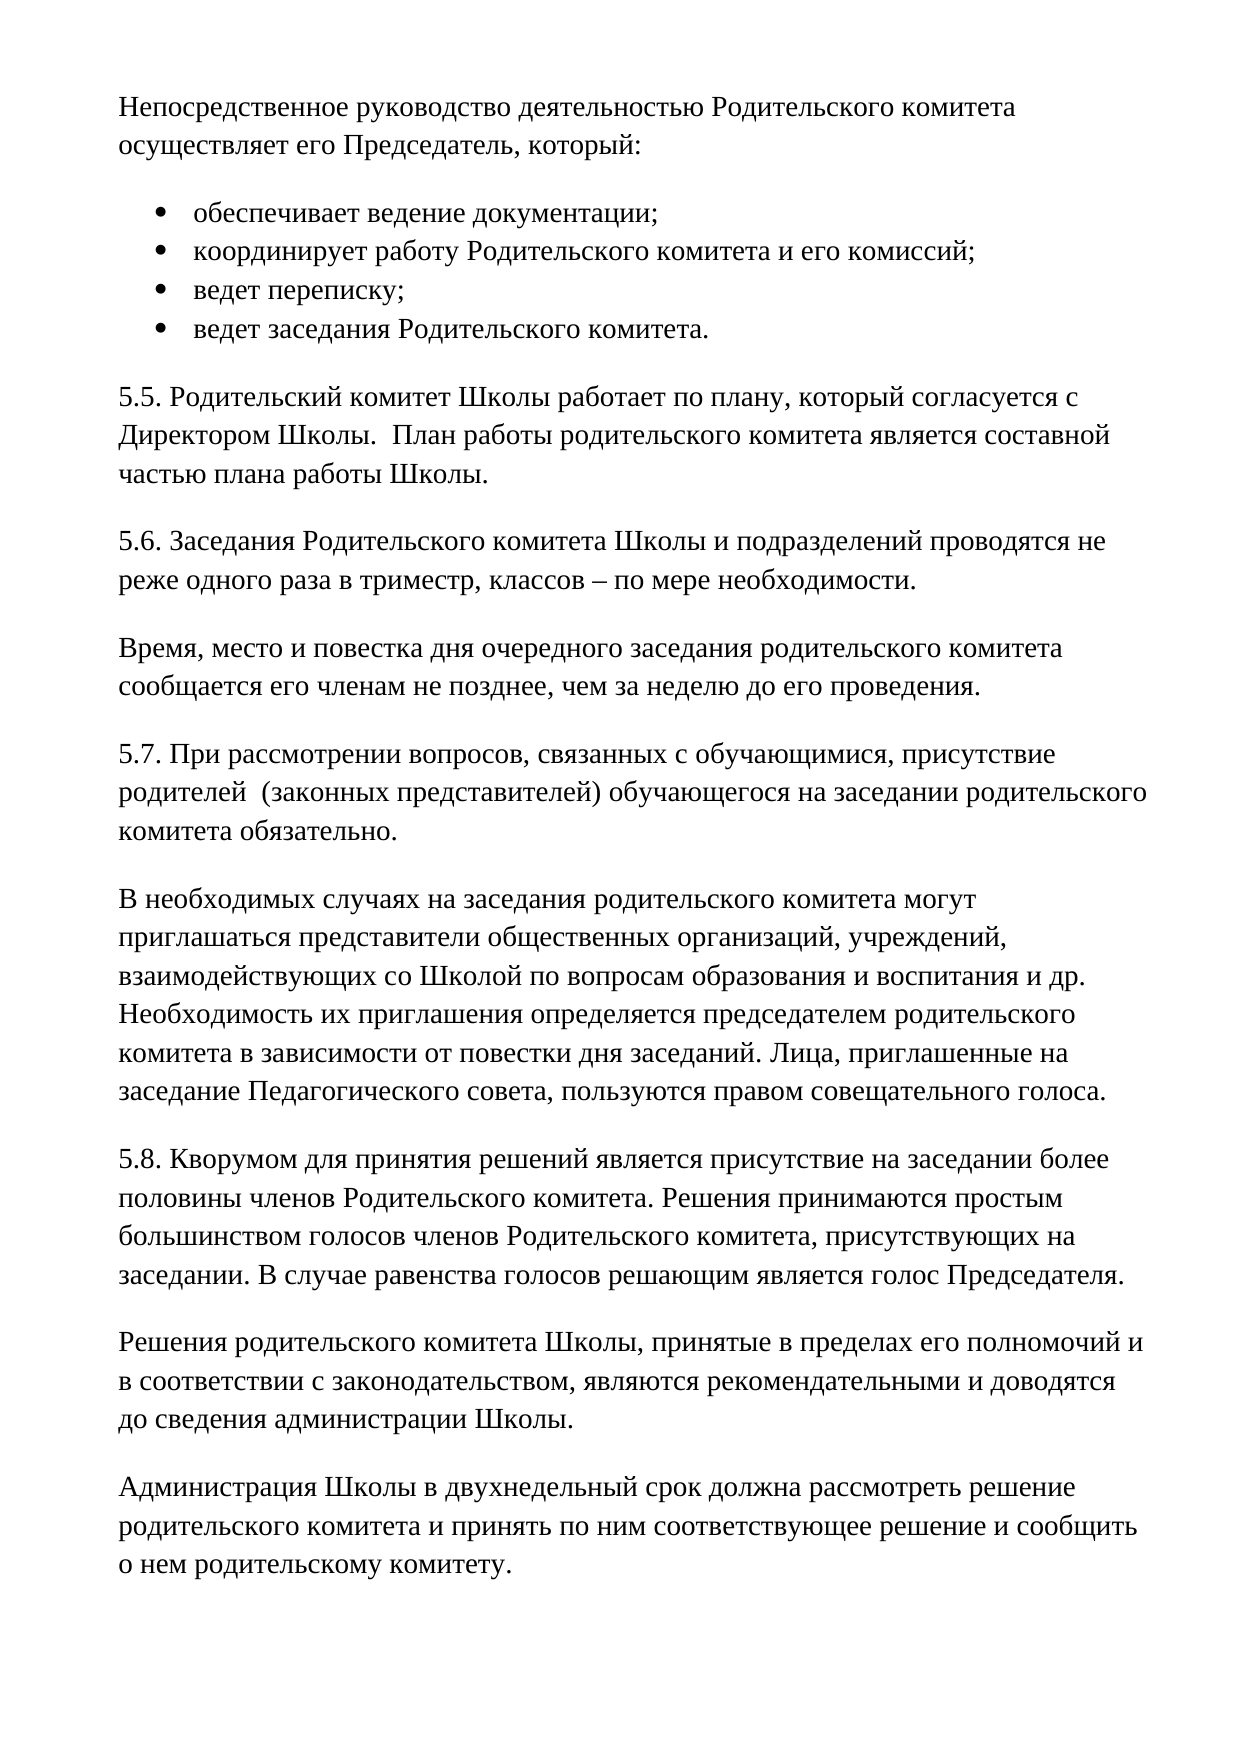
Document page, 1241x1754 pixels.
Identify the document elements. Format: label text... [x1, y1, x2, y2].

text 5.5. Родительский комитет Школы работает по плану, который согласуется с Директором Школы. План работы родительского комитета является составной частью плана работы Школы. [118, 379, 1152, 489]
text 5.7. При рассмотрении вопросов, связанных с обучающимися, присутствие родителей (законных представителей) обучающегося на заседании родительского комитета обязательно. [118, 736, 1152, 847]
text Непосредственное руководство деятельностью Родительского комитета осуществляет его Председатель, который: [118, 89, 1152, 161]
list ведет переписку; [156, 272, 1152, 306]
text В необходимых случаях на заседания родительского комитета могут приглашаться представители общественных организаций, учреждений, взаимодействующих со Школой по вопросам образования и воспитания и др. Необходимость их приглашения определяется председателем родительского комитета в зависимости от повестки дня заседаний. Лица, приглашенные на заседание Педагогического совета, пользуются правом совещательного голоса. [118, 881, 1152, 1107]
list ведет заседания Родительского комитета. [156, 311, 1152, 344]
list координирует работу Родительского комитета и его комиссий; [156, 233, 1152, 267]
text Решения родительского комитета Школы, принятые в пределах его полномочий и в соответствии с законодательством, являются рекомендательными и доводятся до сведения администрации Школы. [118, 1324, 1152, 1435]
text 5.6. Заседания Родительского комитета Школы и подразделений проводятся не реже одного раза в триместр, классов – по мере необходимости. [118, 523, 1152, 596]
list обеспечивает ведение документации; [156, 195, 1152, 228]
text Время, место и повестка дня очередного заседания родительского комитета сообщается его членам не позднее, чем за неделю до его проведения. [118, 630, 1152, 702]
text 5.8. Кворумом для принятия решений является присутствие на заседании более половины членов Родительского комитета. Решения принимаются простым большинством голосов членов Родительского комитета, присутствующих на заседании. В случае равенства голосов решающим является голос Председателя. [118, 1141, 1152, 1290]
text Администрация Школы в двухнедельный срок должна рассмотреть решение родительского комитета и принять по ним соответствующее решение и сообщить о нем родительскому комитету. [118, 1469, 1152, 1580]
